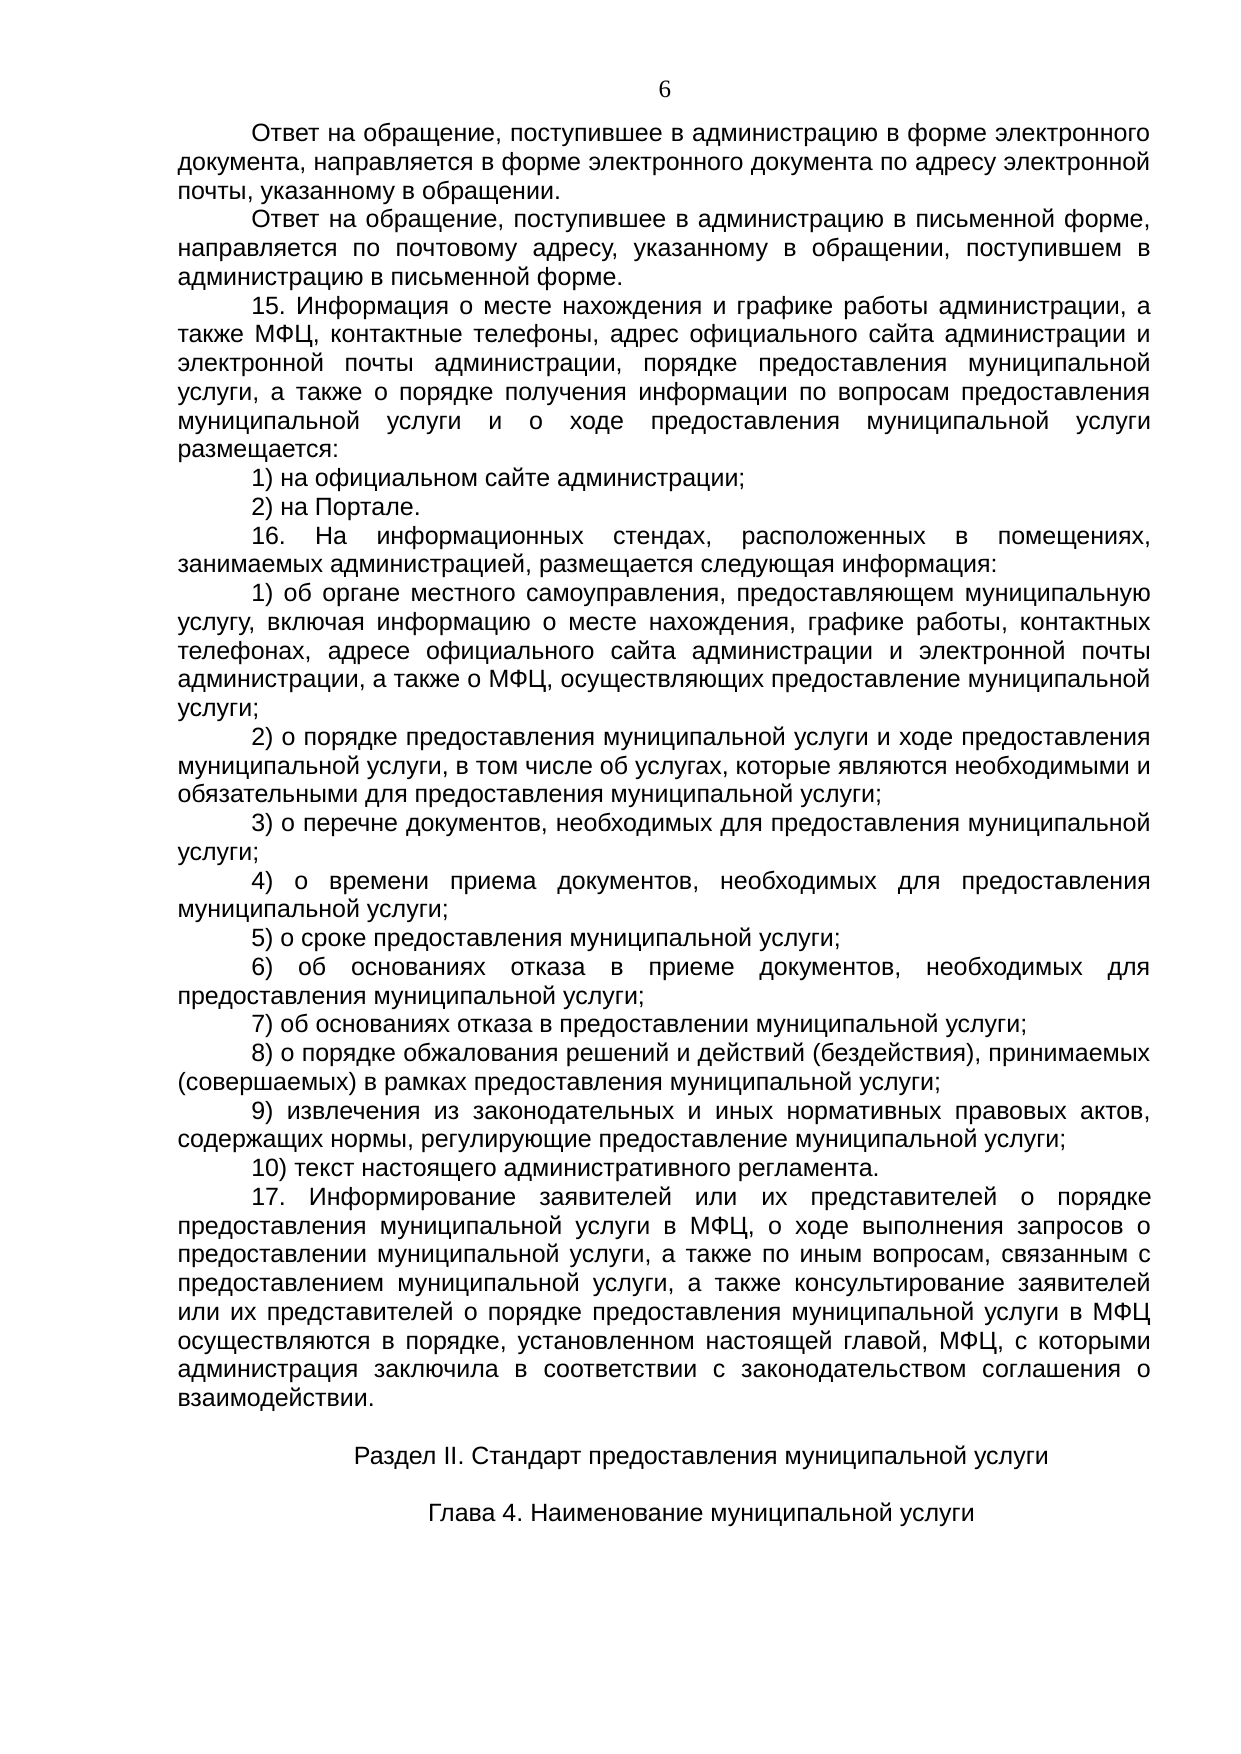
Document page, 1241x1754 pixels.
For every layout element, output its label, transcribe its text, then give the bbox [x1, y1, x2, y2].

text 9) извлечения из законодательных и иных нормативных правовых актов, содержащих нормы, регулирующие предоставление муниципальной услуги; [177, 1096, 1152, 1153]
text 2) на Портале. [177, 492, 1152, 521]
text Ответ на обращение, поступившее в администрацию в форме электронного документа, направляется в форме электронного документа по адресу электронной почты, указанному в обращении. [177, 118, 1152, 204]
text 17. Информирование заявителей или их представителей о порядке предоставления муниципальной услуги в МФЦ, о ходе выполнения запросов о предоставлении муниципальной услуги, а также по иным вопросам, связанным с предоставлением муниципальной услуги, а также консультирование заявителей или их представителей о порядке предоставления муниципальной услуги в МФЦ осуществляются в порядке, установленном настоящей главой, МФЦ, с которыми администрация заключила в соответствии с законодательством соглашения о взаимодействии. [177, 1182, 1152, 1412]
text 5) о сроке предоставления муниципальной услуги; [177, 923, 1152, 952]
text 3) о перечне документов, необходимых для предоставления муниципальной услуги; [177, 808, 1152, 866]
text 10) текст настоящего административного регламента. [177, 1153, 1152, 1182]
text 16. На информационных стендах, расположенных в помещениях, занимаемых администрацией, размещается следующая информация: [177, 521, 1152, 578]
text 2) о порядке предоставления муниципальной услуги и ходе предоставления муниципальной услуги, в том числе об услугах, которые являются необходимыми и обязательными для предоставления муниципальной услуги; [177, 722, 1152, 808]
text 7) об основаниях отказа в предоставлении муниципальной услуги; [177, 1009, 1152, 1038]
text Ответ на обращение, поступившее в администрацию в письменной форме, направляется по почтовому адресу, указанному в обращении, поступившем в администрацию в письменной форме. [177, 204, 1152, 291]
text 4) о времени приема документов, необходимых для предоставления муниципальной услуги; [177, 866, 1152, 923]
text 1) об органе местного самоуправления, предоставляющем муниципальную услугу, включая информацию о месте нахождения, графике работы, контактных телефонах, адресе официального сайта администрации и электронной почты администрации, а также о МФЦ, осуществляющих предоставление муниципальной услуги; [177, 578, 1152, 722]
text 1) на официальном сайте администрации; [177, 463, 1152, 492]
text Глава 4. Наименование муниципальной услуги [177, 1498, 1152, 1527]
text Раздел II. Стандарт предоставления муниципальной услуги [177, 1441, 1152, 1469]
text 8) о порядке обжалования решений и действий (бездействия), принимаемых (совершаемых) в рамках предоставления муниципальной услуги; [177, 1038, 1152, 1096]
text 15. Информация о месте нахождения и графике работы администрации, а также МФЦ, контактные телефоны, адрес официального сайта администрации и электронной почты администрации, порядке предоставления муниципальной услуги, а также о порядке получения информации по вопросам предоставления муниципальной услуги и о ходе предоставления муниципальной услуги размещается: [177, 291, 1152, 463]
text 6) об основаниях отказа в приеме документов, необходимых для предоставления муниципальной услуги; [177, 952, 1152, 1009]
